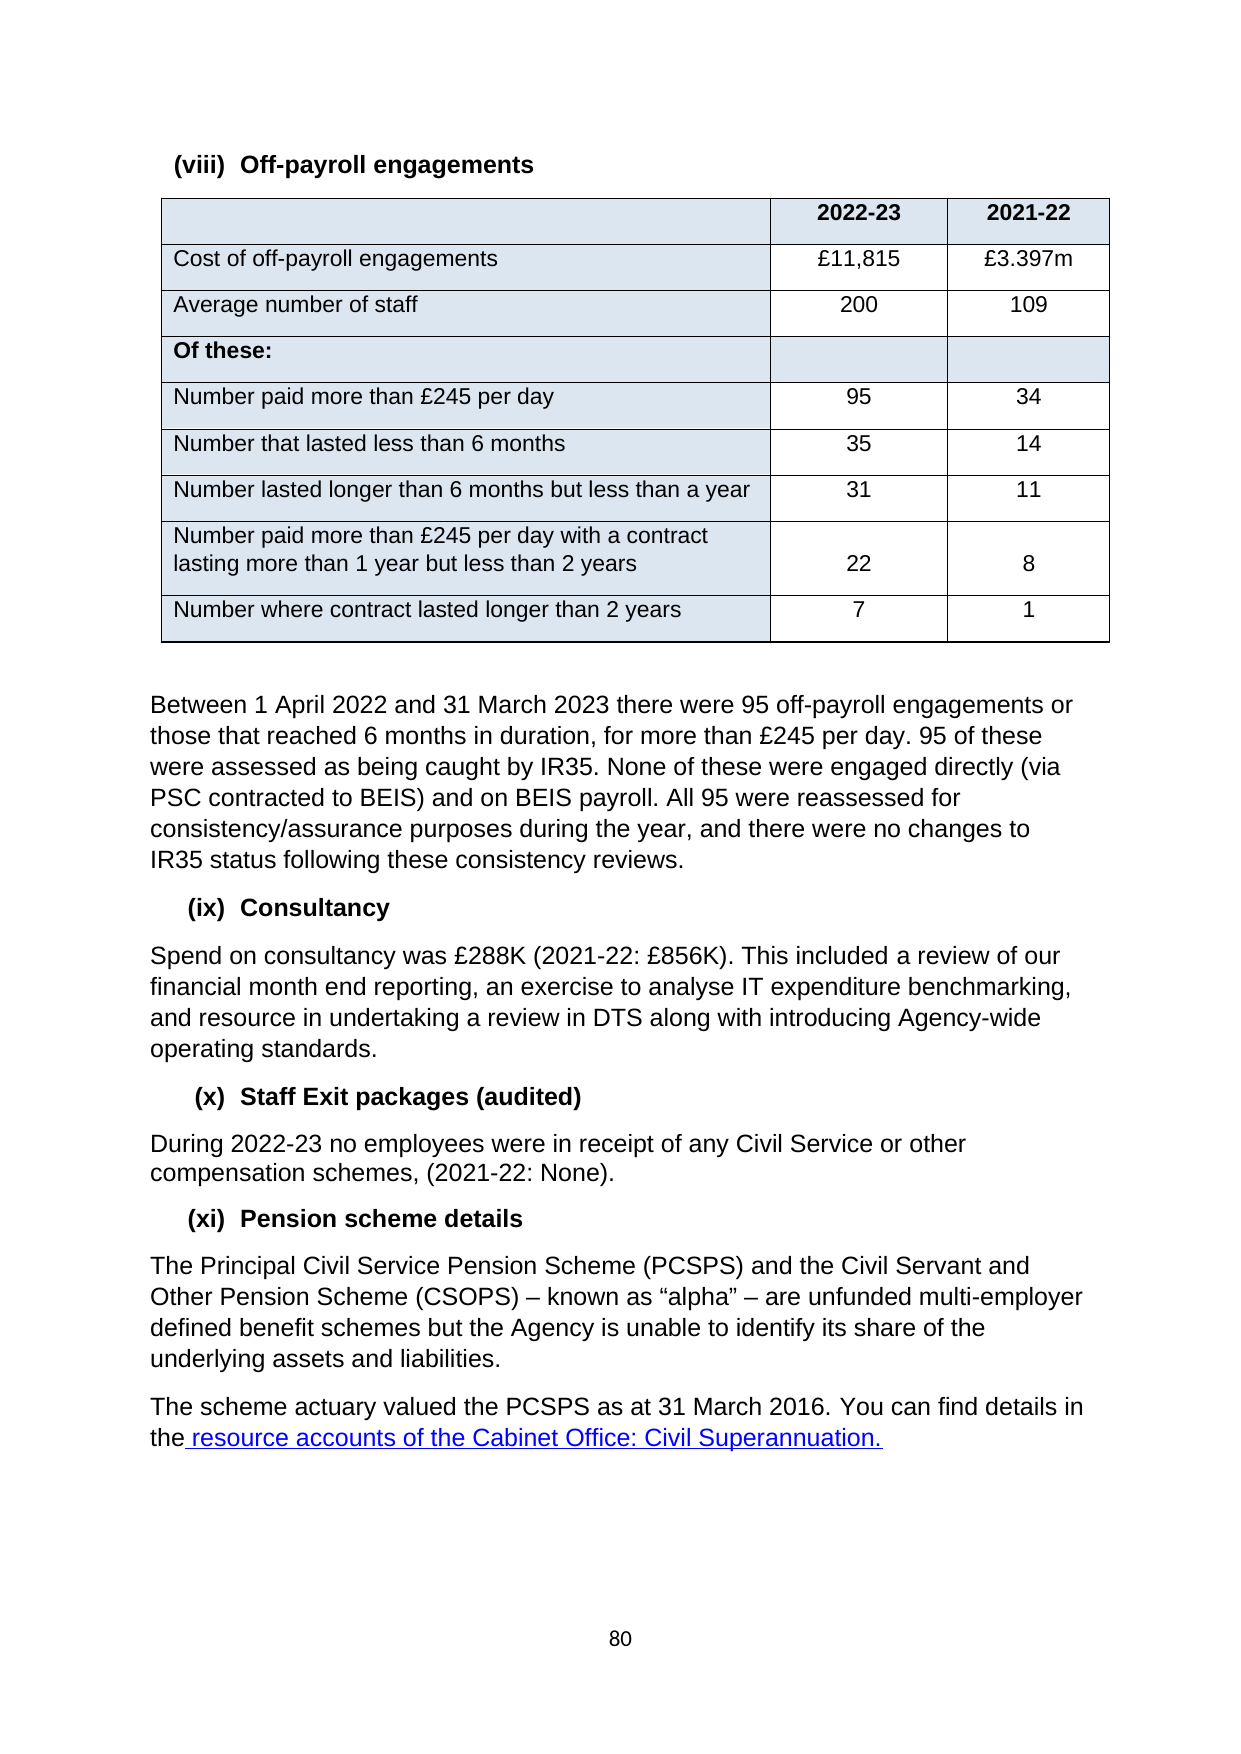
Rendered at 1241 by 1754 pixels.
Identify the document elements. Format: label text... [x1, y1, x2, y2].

table_cell 200 [771, 291, 947, 336]
text Spend on consultancy was £288K (2021-22: £856K). This included a review of our financial month end reporting, an exercise to analyse IT expenditure benchmarking, and resource in undertaking a review in DTS along with introducing Agency-wide operating standards. [150, 941, 1090, 1063]
table_cell Number where contract lasted longer than 2 years [162, 596, 770, 641]
table_cell Number paid more than £245 per day with a contract lasting more than 1 year but less than 2 years [162, 522, 770, 595]
table_cell 35 [771, 430, 947, 474]
table_header 2021-22 [948, 199, 1109, 244]
table_cell [771, 337, 947, 382]
table_cell 22 [771, 522, 947, 595]
subtitle Consultancy [225, 893, 1090, 922]
subtitle Pension scheme details [225, 1203, 1090, 1232]
text Between 1 April 2022 and 31 March 2023 there were 95 off-payroll engagements or those that reached 6 months in duration, for more than £245 per day. 95 of these were assessed as being caught by IR35. None of these were engaged directly (via PSC contracted to BEIS) and on BEIS payroll. All 95 were reassessed for consistency/assurance purposes during the year, and there were no changes to IR35 status following these consistency reviews. [150, 690, 1090, 874]
text During 2022-23 no employees were in receipt of any Civil Service or other compensation schemes, (2021-22: None). [150, 1129, 1090, 1187]
text The scheme actuary valued the PCSPS as at 31 March 2016. You can find details in the resource accounts of the Cabinet Office: Civil Superannuation. [150, 1392, 1090, 1452]
table_cell 8 [948, 522, 1109, 595]
table_cell 14 [948, 430, 1109, 474]
subtitle Staff Exit packages (audited) [225, 1082, 1090, 1110]
table_cell 109 [948, 291, 1109, 336]
table_cell 95 [771, 383, 947, 428]
table_cell 11 [948, 476, 1109, 521]
table_cell Number that lasted less than 6 months [162, 430, 770, 474]
table_cell 31 [771, 476, 947, 521]
table_cell Number paid more than £245 per day [162, 383, 770, 428]
subtitle Off-payroll engagements [225, 150, 1090, 179]
table_cell Number lasted longer than 6 months but less than a year [162, 476, 770, 521]
table_cell 1 [948, 596, 1109, 641]
table_cell £3.397m [948, 245, 1109, 290]
table_cell [948, 337, 1109, 382]
table_cell Of these: [162, 337, 770, 382]
table_cell 34 [948, 383, 1109, 428]
table_cell 7 [771, 596, 947, 641]
table_cell Cost of off-payroll engagements [162, 245, 770, 290]
table_header [162, 199, 770, 244]
text The Principal Civil Service Pension Scheme (PCSPS) and the Civil Servant and Other Pension Scheme (CSOPS) – known as “alpha” – are unfunded multi-employer defined benefit schemes but the Agency is unable to identify its share of the underlying assets and liabilities. [150, 1251, 1090, 1373]
table_header 2022-23 [771, 199, 947, 244]
table_cell £11,815 [771, 245, 947, 290]
table_cell Average number of staff [162, 291, 770, 336]
